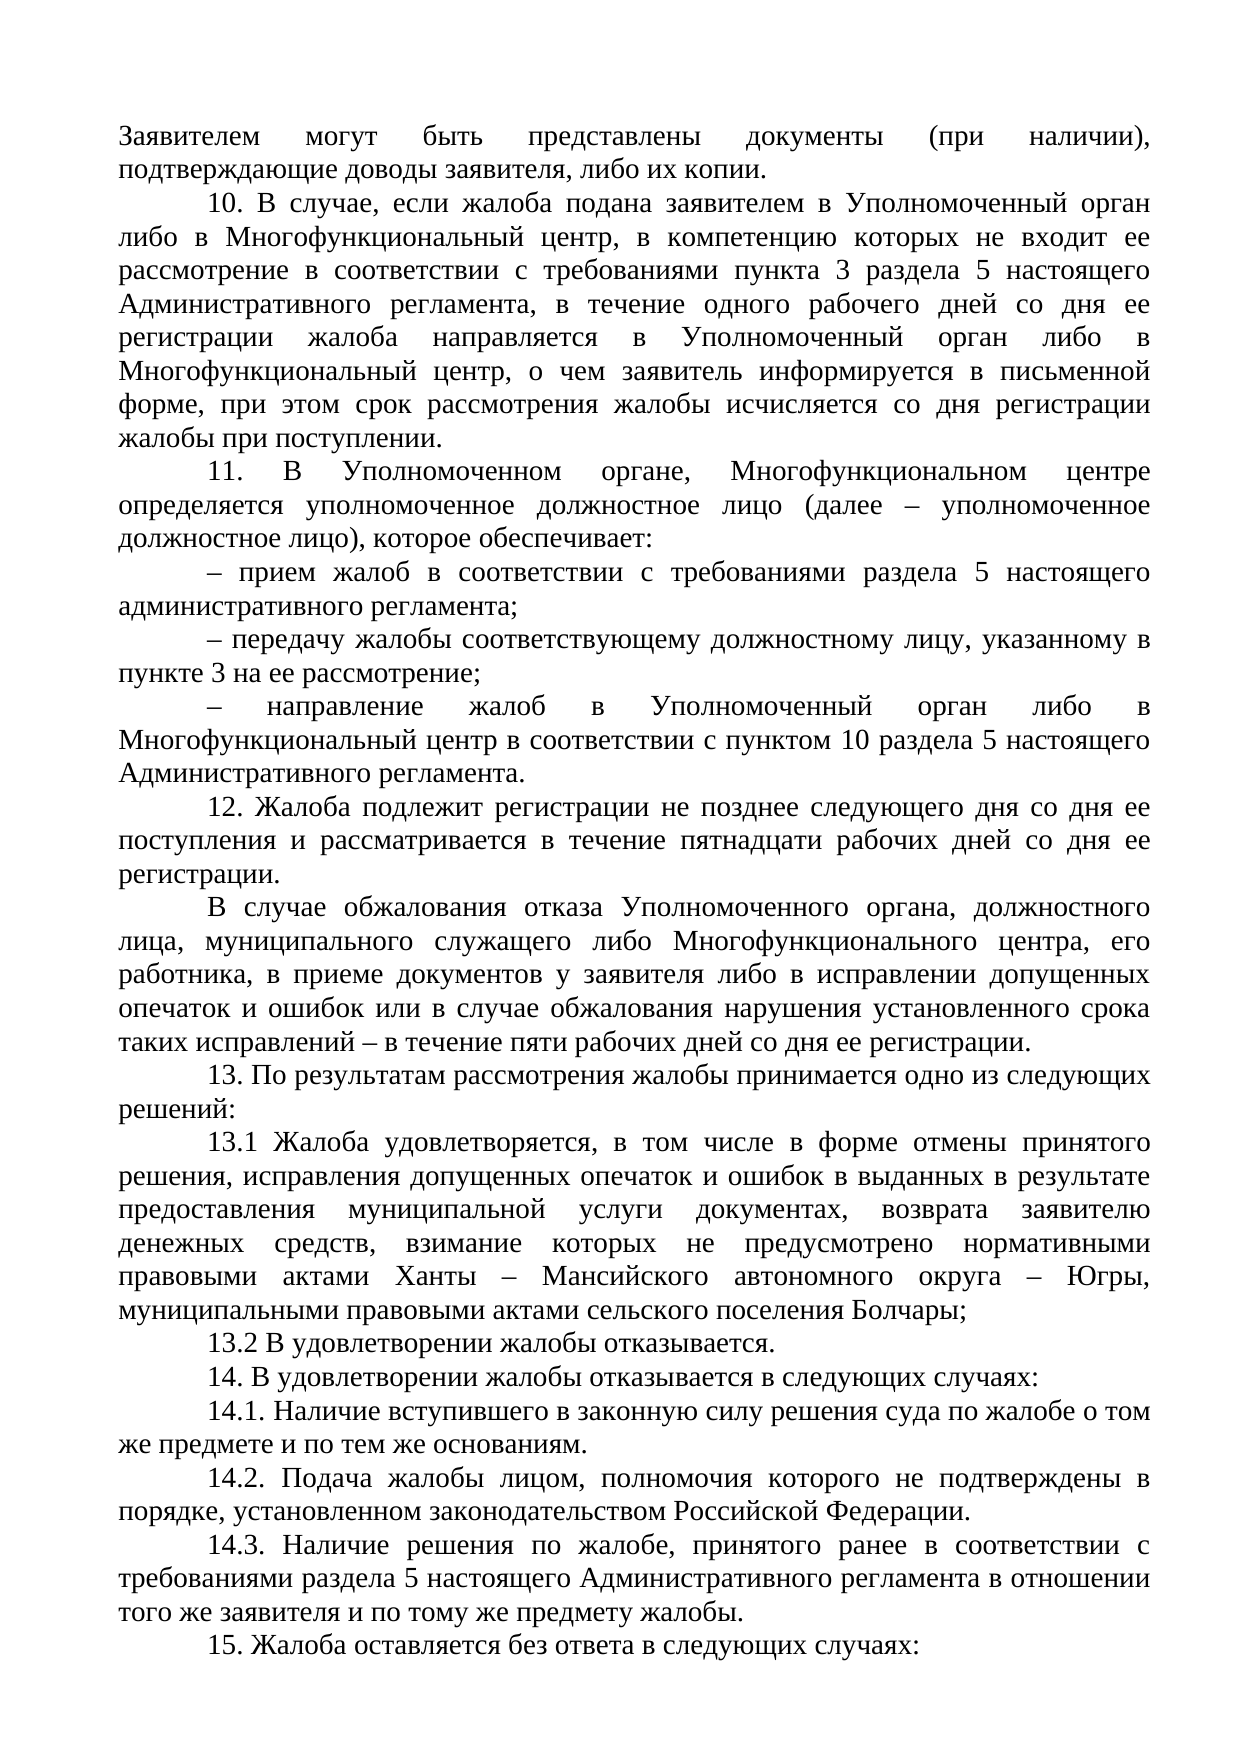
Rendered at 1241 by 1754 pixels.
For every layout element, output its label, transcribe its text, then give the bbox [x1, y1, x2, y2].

text 11. В Уполномоченном органе, Многофункциональном центре определяется уполномоченное должностное лицо (далее – уполномоченное должностное лицо), которое обеспечивает: [118, 453, 1152, 554]
text 14. В удовлетворении жалобы отказывается в следующих случаях: [118, 1359, 1152, 1393]
text В случае обжалования отказа Уполномоченного органа, должностного лица, муниципального служащего либо Многофункционального центра, его работника, в приеме документов у заявителя либо в исправлении допущенных опечаток и ошибок или в случае обжалования нарушения установленного срока таких исправлений – в течение пяти рабочих дней со дня ее регистрации. [118, 889, 1152, 1057]
text 13.2 В удовлетворении жалобы отказывается. [118, 1326, 1152, 1359]
text – направление жалоб в Уполномоченный орган либо в Многофункциональный центр в соответствии с пунктом 10 раздела 5 настоящего Административного регламента. [118, 688, 1152, 789]
text 14.3. Наличие решения по жалобе, принятого ранее в соответствии с требованиями раздела 5 настоящего Административного регламента в отношении того же заявителя и по тому же предмету жалобы. [118, 1527, 1152, 1627]
text 13.1 Жалоба удовлетворяется, в том числе в форме отмены принятого решения, исправления допущенных опечаток и ошибок в выданных в результате предоставления муниципальной услуги документах, возврата заявителю денежных средств, взимание которых не предусмотрено нормативными правовыми актами Ханты – Мансийского автономного округа – Югры, муниципальными правовыми актами сельского поселения Болчары; [118, 1124, 1152, 1326]
text 14.2. Подача жалобы лицом, полномочия которого не подтверждены в порядке, установленном законодательством Российской Федерации. [118, 1460, 1152, 1527]
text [118, 118, 1152, 185]
text 15. Жалоба оставляется без ответа в следующих случаях: [118, 1627, 1152, 1661]
text 14.1. Наличие вступившего в законную силу решения суда по жалобе о том же предмете и по тем же основаниям. [118, 1393, 1152, 1460]
text 12. Жалоба подлежит регистрации не позднее следующего дня со дня ее поступления и рассматривается в течение пятнадцати рабочих дней со дня ее регистрации. [118, 789, 1152, 889]
text – передачу жалобы соответствующему должностному лицу, указанному в пункте 3 на ее рассмотрение; [118, 621, 1152, 688]
text 10. В случае, если жалоба подана заявителем в Уполномоченный орган либо в Многофункциональный центр, в компетенцию которых не входит ее рассмотрение в соответствии с требованиями пункта 3 раздела 5 настоящего Административного регламента, в течение одного рабочего дней со дня ее регистрации жалоба направляется в Уполномоченный орган либо в Многофункциональный центр, о чем заявитель информируется в письменной форме, при этом срок рассмотрения жалобы исчисляется со дня регистрации жалобы при поступлении. [118, 185, 1152, 453]
text 13. По результатам рассмотрения жалобы принимается одно из следующих решений: [118, 1057, 1152, 1124]
text – прием жалоб в соответствии с требованиями раздела 5 настоящего административного регламента; [118, 554, 1152, 621]
